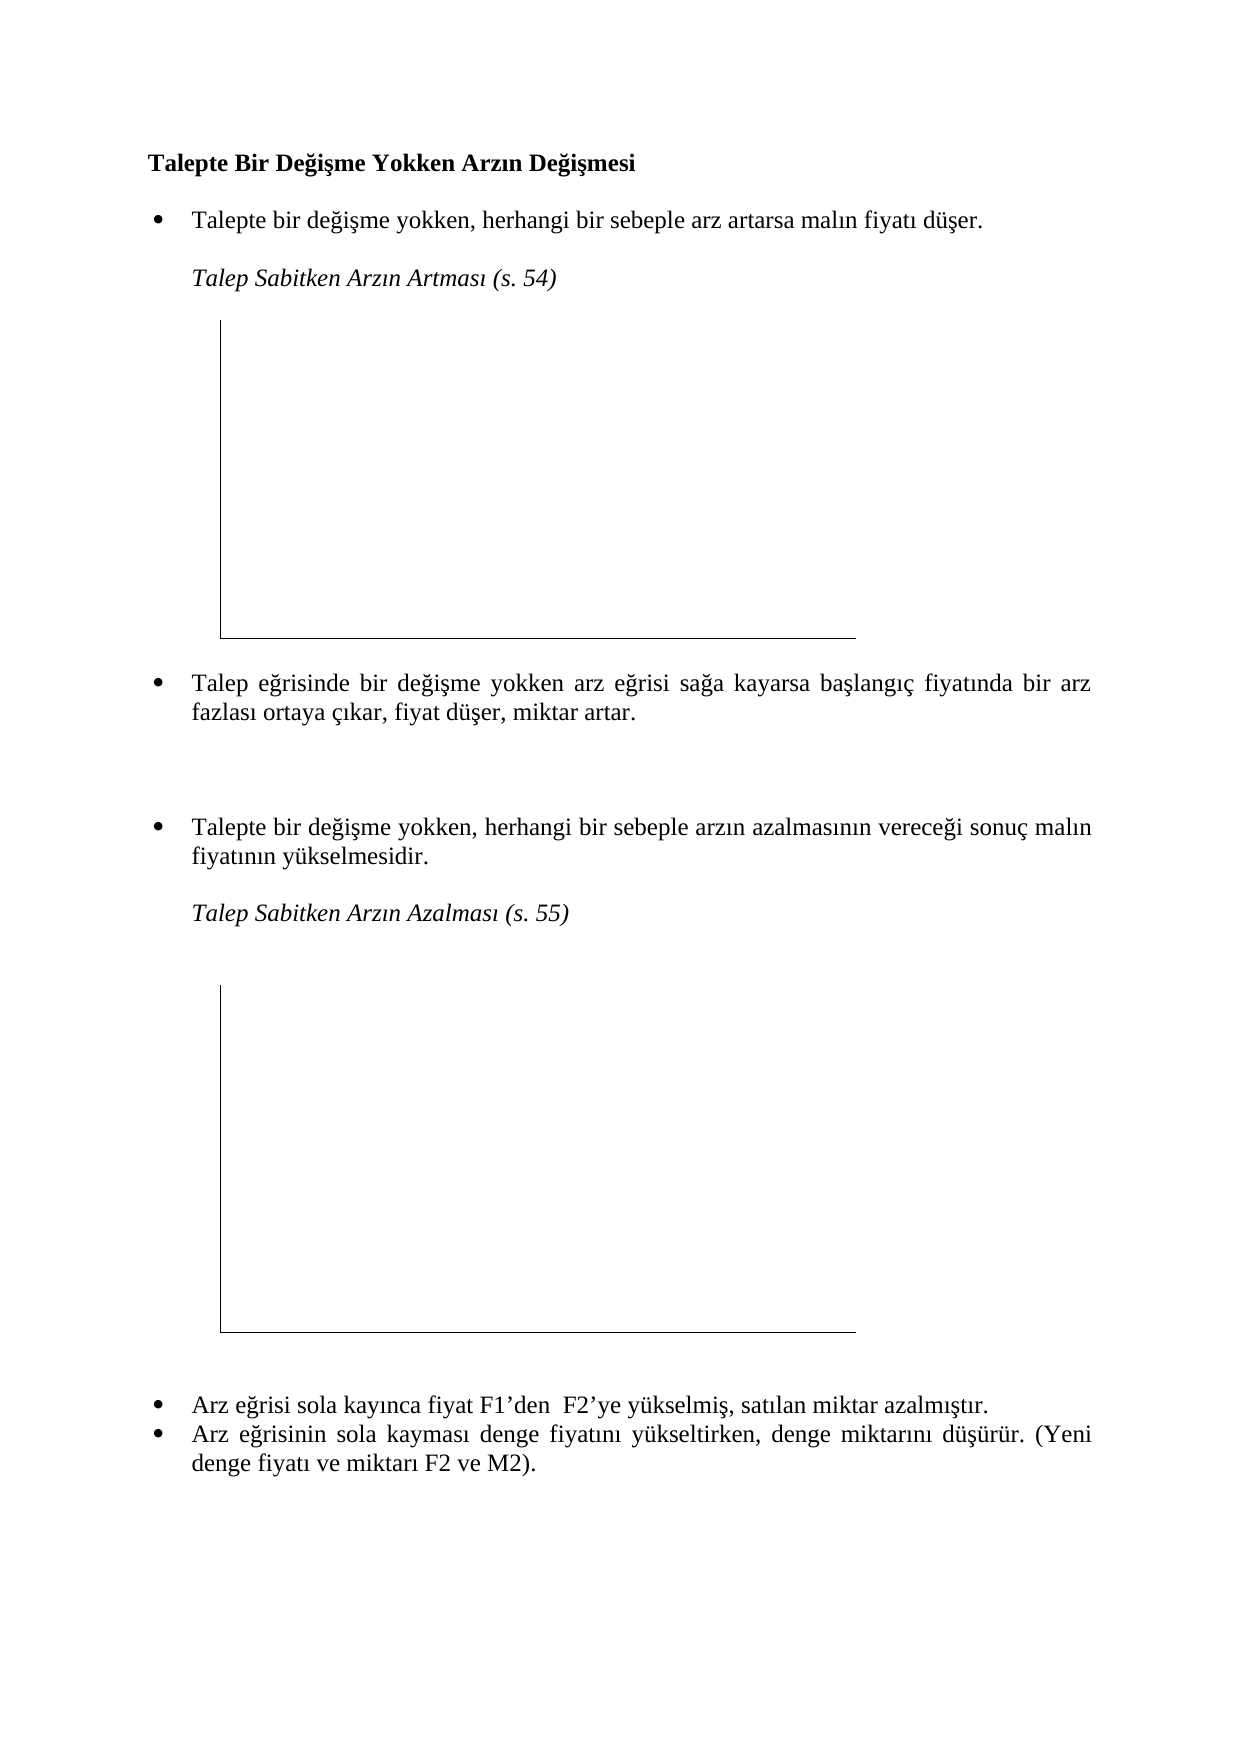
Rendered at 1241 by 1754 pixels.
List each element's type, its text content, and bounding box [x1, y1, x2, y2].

title Arz eğrisi sola kayınca fiyat F1’den F2’ye yükselmiş, satılan miktar azalmıştır. [154, 1390, 1093, 1419]
title Talepte bir değişme yokken, herhangi bir sebeple arzın azalmasının vereceği sonuç malın fiyatının yükselmesidir. [154, 812, 1093, 869]
title Talepte Bir Değişme Yokken Arzın Değişmesi [148, 148, 1093, 176]
title Talep eğrisinde bir değişme yokken arz eğrisi sağa kayarsa başlangıç fiyatında bir arz fazlası ortaya çıkar, fiyat düşer, miktar artar. [154, 668, 1093, 726]
title Talep Sabitken Arzın Azalması (s. 55) [191, 898, 1093, 927]
title Talep Sabitken Arzın Artması (s. 54) [191, 263, 1093, 291]
title Talepte bir değişme yokken, herhangi bir sebeple arz artarsa malın fiyatı düşer. [154, 205, 1093, 234]
title Arz eğrisinin sola kayması denge fiyatını yükseltirken, denge miktarını düşürür. (Yeni denge fiyatı ve miktarı F2 ve M2). [154, 1419, 1093, 1476]
